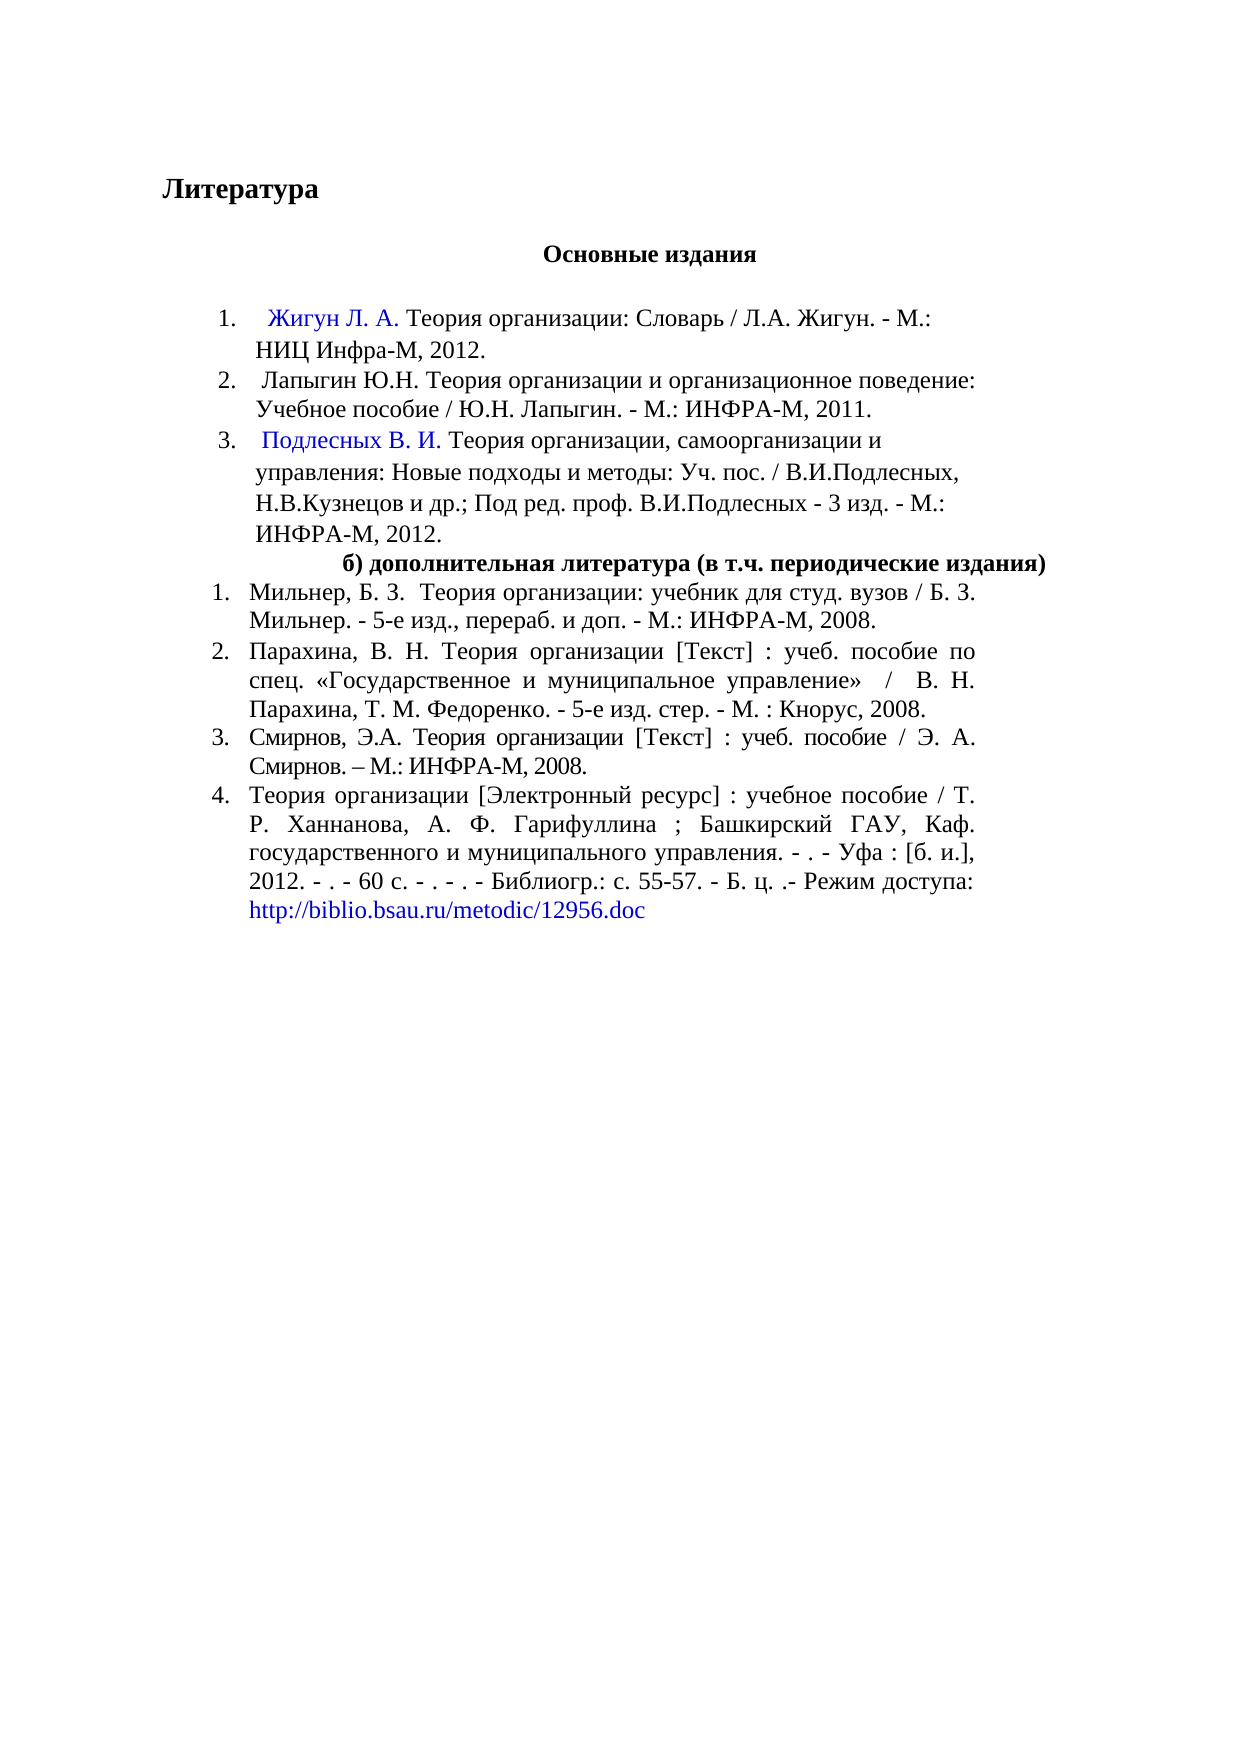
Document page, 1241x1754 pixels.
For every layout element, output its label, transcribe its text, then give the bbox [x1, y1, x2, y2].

table_cell Смирнов, Э.А. Теория организации [Текст] : учеб. пособие / Э. А. Смирнов. – М.: ИНФРА-М, 2008. [163, 723, 987, 780]
table_cell Подлесных В. И. Теория организации, самоорганизации и управления: Новые подходы и методы: Уч. пос. / В.И.Подлесных, Н.В.Кузнецов и др.; Под ред. проф. В.И.Подлесных - 3 изд. - М.: ИНФРА-М, 2012. [163, 423, 987, 548]
table_header Жигун Л. А. Теория организации: Словарь / Л.А. Жигун. - М.: НИЦ Инфра-М, 2012. [163, 301, 987, 366]
table_cell Лапыгин Ю.Н. Теория организации и организационное поведение: Учебное пособие / Ю.Н. Лапыгин. - М.: ИНФРА-М, 2011. [163, 366, 987, 423]
text Литература [162, 171, 1137, 205]
text Основные издания [162, 239, 1137, 268]
table_cell б) дополнительная литература (в т.ч. периодические издания) [163, 548, 1226, 577]
table_cell Теория организации [Электронный ресурс] : учебное пособие / Т. Р. Ханнанова, А. Ф. Гарифуллина ; Башкирский ГАУ, Каф. государственного и муниципального управления. - . - Уфа : [б. и.], 2012. - . - 60 с. - . - . - Библиогр.: с. 55-57. - Б. ц. .- Режим доступа: http://biblio.bsau.ru/metodic/12956.doc [163, 780, 987, 924]
table_cell Мильнер, Б. З. Теория организации: учебник для студ. вузов / Б. З. Мильнер. - 5-е изд., перераб. и доп. - М.: ИНФРА-М, 2008. [163, 577, 987, 636]
table_cell Парахина, В. Н. Теория организации [Текст] : учеб. пособие по спец. «Государственное и муниципальное управление» / В. Н. Парахина, Т. М. Федоренко. - 5-е изд. стер. - М. : Кнорус, 2008. [163, 636, 987, 722]
